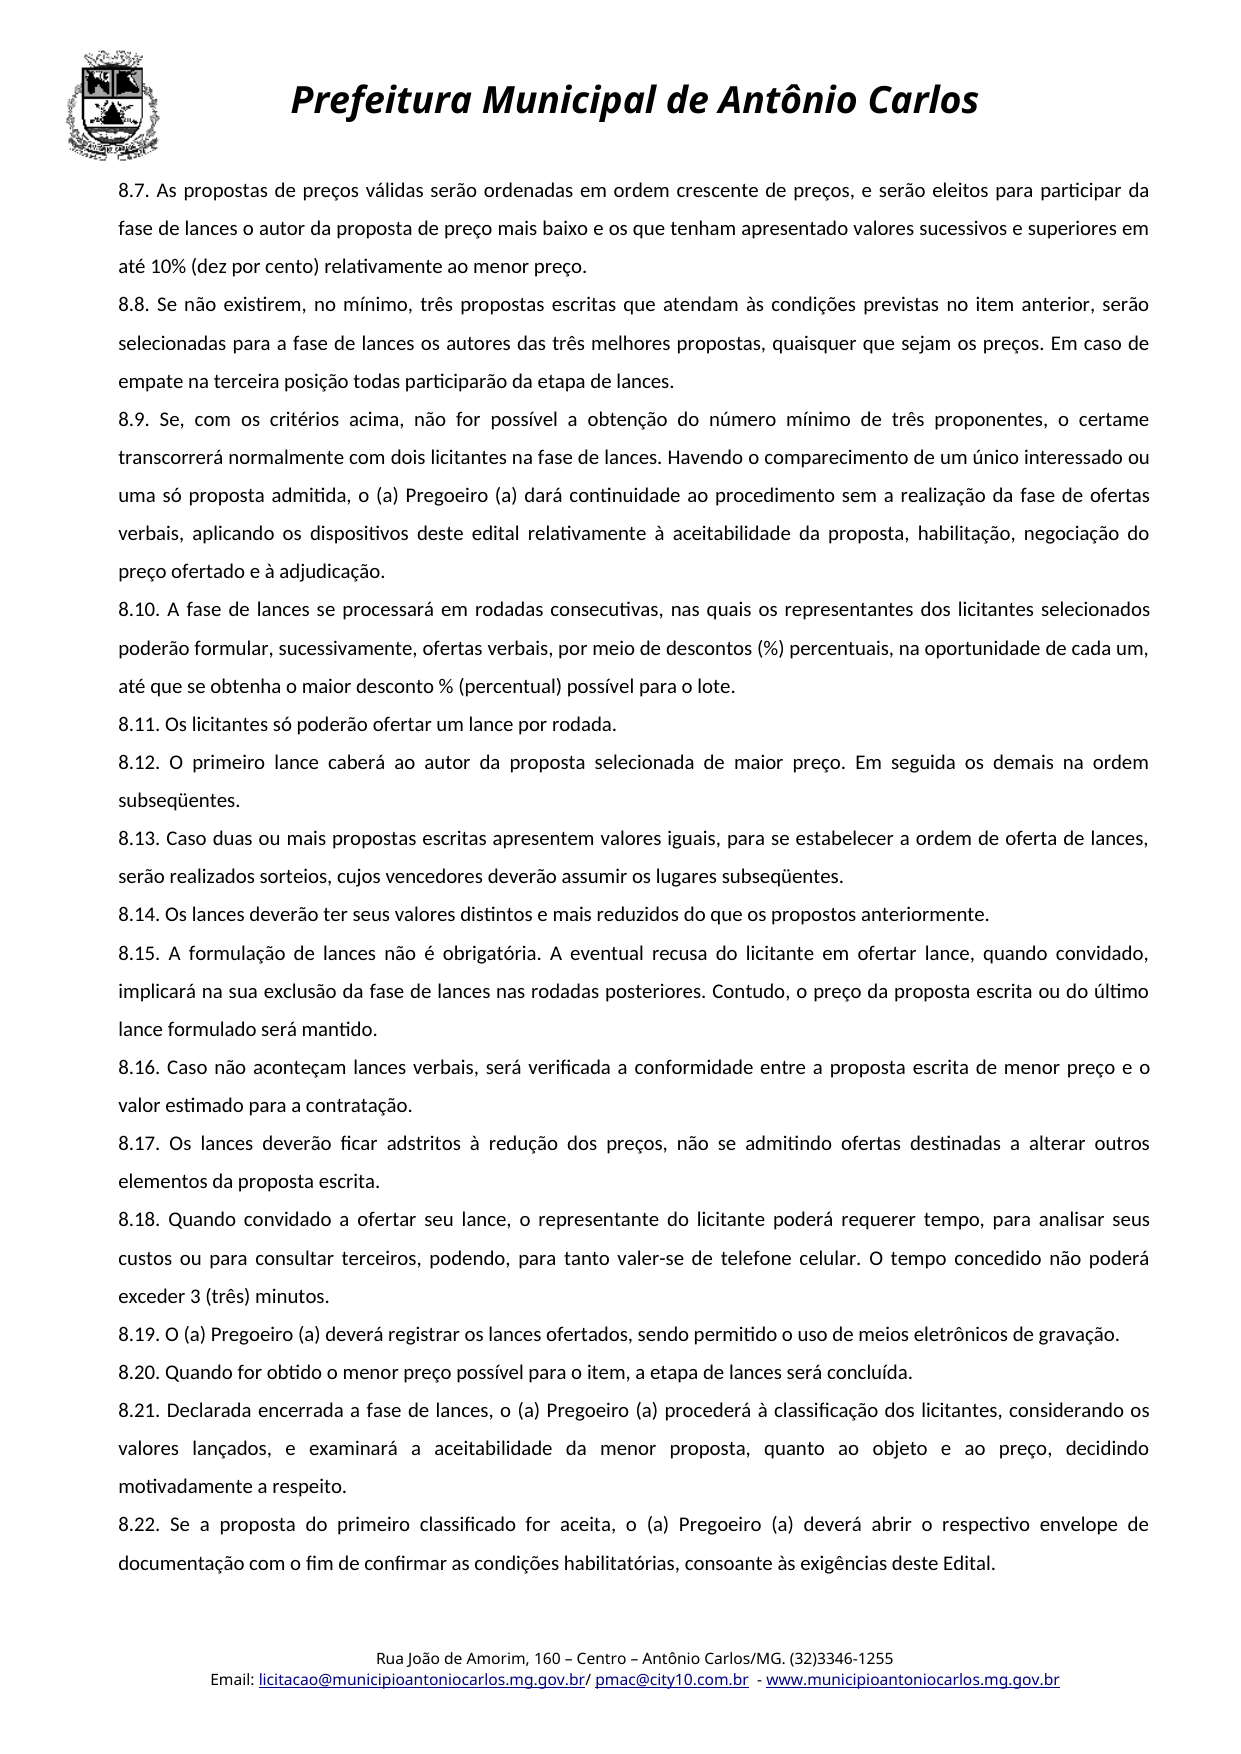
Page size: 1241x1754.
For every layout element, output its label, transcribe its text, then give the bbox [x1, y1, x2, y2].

text 8.14. Os lances deverão ter seus valores distintos e mais reduzidos do que os propostos anteriormente. [118, 902, 1152, 927]
text 8.21. Declarada encerrada a fase de lances, o (a) Pregoeiro (a) procederá à classificação dos licitantes, considerando os valores lançados, e examinará a aceitabilidade da menor proposta, quanto ao objeto e ao preço, decidindo motivadamente a respeito. [118, 1397, 1152, 1499]
text 8.19. O (a) Pregoeiro (a) deverá registrar os lances ofertados, sendo permitido o uso de meios eletrônicos de gravação. [118, 1321, 1152, 1346]
text 8.13. Caso duas ou mais propostas escritas apresentem valores iguais, para se estabelecer a ordem de oferta de lances, serão realizados sorteios, cujos vencedores deverão assumir os lugares subseqüentes. [118, 825, 1152, 889]
text 8.7. As propostas de preços válidas serão ordenadas em ordem crescente de preços, e serão eleitos para participar da fase de lances o autor da proposta de preço mais baixo e os que tenham apresentado valores sucessivos e superiores em até 10% (dez por cento) relativamente ao menor preço. [118, 177, 1152, 279]
text 8.15. A formulação de lances não é obrigatória. A eventual recusa do licitante em ofertar lance, quando convidado, implicará na sua exclusão da fase de lances nas rodadas posteriores. Contudo, o preço da proposta escrita ou do último lance formulado será mantido. [118, 940, 1152, 1041]
text 8.8. Se não existirem, no mínimo, três propostas escritas que atendam às condições previstas no item anterior, serão selecionadas para a fase de lances os autores das três melhores propostas, quaisquer que sejam os preços. Em caso de empate na terceira posição todas participarão da etapa de lances. [118, 292, 1152, 393]
text 8.22. Se a proposta do primeiro classificado for aceita, o (a) Pregoeiro (a) deverá abrir o respectivo envelope de documentação com o fim de confirmar as condições habilitatórias, consoante às exigências deste Edital. [118, 1512, 1152, 1575]
text 8.10. A fase de lances se processará em rodadas consecutivas, nas quais os representantes dos licitantes selecionados poderão formular, sucessivamente, ofertas verbais, por meio de descontos (%) percentuais, na oportunidade de cada um, até que se obtenha o maior desconto % (percentual) possível para o lote. [118, 597, 1152, 698]
text 8.17. Os lances deverão ficar adstritos à redução dos preços, não se admitindo ofertas destinadas a alterar outros elementos da proposta escrita. [118, 1130, 1152, 1194]
text 8.12. O primeiro lance caberá ao autor da proposta selecionada de maior preço. Em seguida os demais na ordem subseqüentes. [118, 749, 1152, 813]
text 8.11. Os licitantes só poderão ofertar um lance por rodada. [118, 711, 1152, 736]
text 8.18. Quando convidado a ofertar seu lance, o representante do licitante poderá requerer tempo, para analisar seus custos ou para consultar terceiros, podendo, para tanto valer-se de telefone celular. O tempo concedido não poderá exceder 3 (três) minutos. [118, 1207, 1152, 1308]
text 8.16. Caso não aconteçam lances verbais, será verificada a conformidade entre a proposta escrita de menor preço e o valor estimado para a contratação. [118, 1054, 1152, 1118]
picture [46, 30, 174, 174]
text 8.9. Se, com os critérios acima, não for possível a obtenção do número mínimo de três proponentes, o certame transcorrerá normalmente com dois licitantes na fase de lances. Havendo o comparecimento de um único interessado ou uma só proposta admitida, o (a) Pregoeiro (a) dará continuidade ao procedimento sem a realização da fase de ofertas verbais, aplicando os dispositivos deste edital relativamente à aceitabilidade da proposta, habilitação, negociação do preço ofertado e à adjudicação. [118, 406, 1152, 584]
text 8.20. Quando for obtido o menor preço possível para o item, a etapa de lances será concluída. [118, 1359, 1152, 1384]
